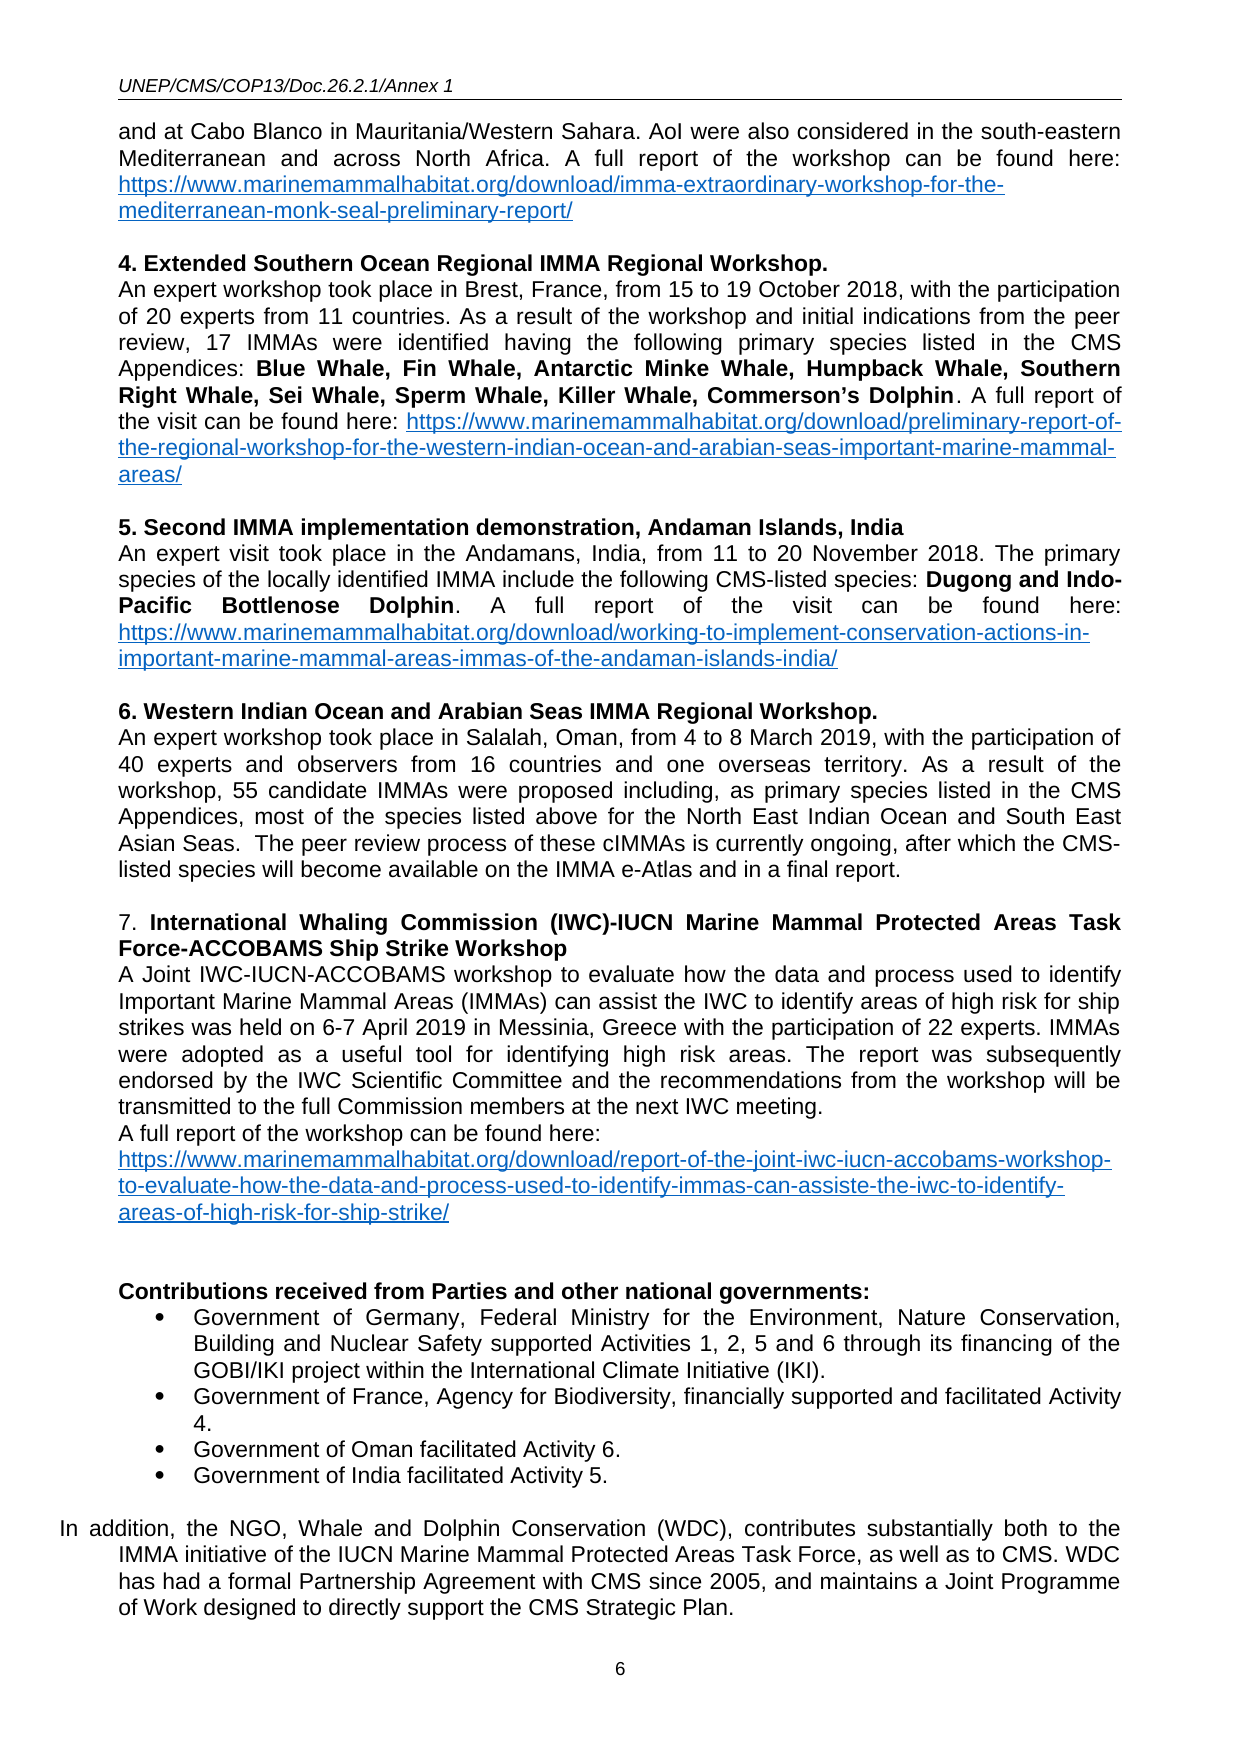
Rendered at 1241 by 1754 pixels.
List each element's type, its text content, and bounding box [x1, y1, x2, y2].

text An expert visit took place in the Andamans, India, from 11 to 20 November 2018. The primary species of the locally identified IMMA include the following CMS-listed species: Dugong and Indo-Pacific Bottlenose Dolphin. A full report of the visit can be found here: https://www.marinemammalhabitat.org/download/working-to-implement-conservation-actions-in-important-marine-mammal-areas-immas-of-the-andaman-islands-india/ [118, 540, 1122, 672]
text An expert workshop took place in Brest, France, from 15 to 19 October 2018, with the participation of 20 experts from 11 countries. As a result of the workshop and initial indications from the peer review, 17 IMMAs were identified having the following primary species listed in the CMS Appendices: Blue Whale, Fin Whale, Antarctic Minke Whale, Humpback Whale, Southern Right Whale, Sei Whale, Sperm Whale, Killer Whale, Commerson’s Dolphin. A full report of the visit can be found here: https://www.marinemammalhabitat.org/download/preliminary-report-of-the-regional-workshop-for-the-western-indian-ocean-and-arabian-seas-important-marine-mammal-areas/ [118, 276, 1122, 487]
text A Joint IWC-IUCN-ACCOBAMS workshop to evaluate how the data and process used to identify Important Marine Mammal Areas (IMMAs) can assist the IWC to identify areas of high risk for ship strikes was held on 6-7 April 2019 in Messinia, Greece with the participation of 22 experts. IMMAs were adopted as a useful tool for identifying high risk areas. The report was subsequently endorsed by the IWC Scientific Committee and the recommendations from the workshop will be transmitted to the full Commission members at the next IWC meeting. [118, 961, 1122, 1119]
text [118, 118, 1122, 223]
list In addition, the NGO, Whale and Dolphin Conservation (WDC), contributes substantially both to the IMMA initiative of the IUCN Marine Mammal Protected Areas Task Force, as well as to CMS. WDC has had a formal Partnership Agreement with CMS since 2005, and maintains a Joint Programme of Work designed to directly support the CMS Strategic Plan. [59, 1515, 1122, 1620]
list Government of Germany, Federal Ministry for the Environment, Nature Conservation, Building and Nuclear Safety supported Activities 1, 2, 5 and 6 through its financing of the GOBI/IKI project within the International Climate Initiative (IKI). [156, 1304, 1122, 1383]
text Contributions received from Parties and other national governments: [118, 1278, 1122, 1304]
text 5. Second IMMA implementation demonstration, Andaman Islands, India [118, 513, 1122, 540]
text 4. Extended Southern Ocean Regional IMMA Regional Workshop. [118, 250, 1122, 276]
text https://www.marinemammalhabitat.org/download/report-of-the-joint-iwc-iucn-accobams-workshop-to-evaluate-how-the-data-and-process-used-to-identify-immas-can-assiste-the-iwc-to-identify-areas-of-high-risk-for-ship-strike/ [118, 1146, 1122, 1225]
text 6. Western Indian Ocean and Arabian Seas IMMA Regional Workshop. [118, 698, 1122, 724]
list Government of France, Agency for Biodiversity, financially supported and facilitated Activity 4. [156, 1383, 1122, 1436]
text An expert workshop took place in Salalah, Oman, from 4 to 8 March 2019, with the participation of 40 experts and observers from 16 countries and one overseas territory. As a result of the workshop, 55 candidate IMMAs were proposed including, as primary species listed in the CMS Appendices, most of the species listed above for the North East Indian Ocean and South East Asian Seas. The peer review process of these cIMMAs is currently ongoing, after which the CMS-listed species will become available on the IMMA e-Atlas and in a final report. [118, 724, 1122, 882]
text A full report of the workshop can be found here: [118, 1119, 1122, 1146]
list Government of Oman facilitated Activity 6. [156, 1436, 1122, 1462]
list Government of India facilitated Activity 5. [156, 1462, 1122, 1488]
text 7. International Whaling Commission (IWC)-IUCN Marine Mammal Protected Areas Task Force-ACCOBAMS Ship Strike Workshop [118, 909, 1122, 961]
